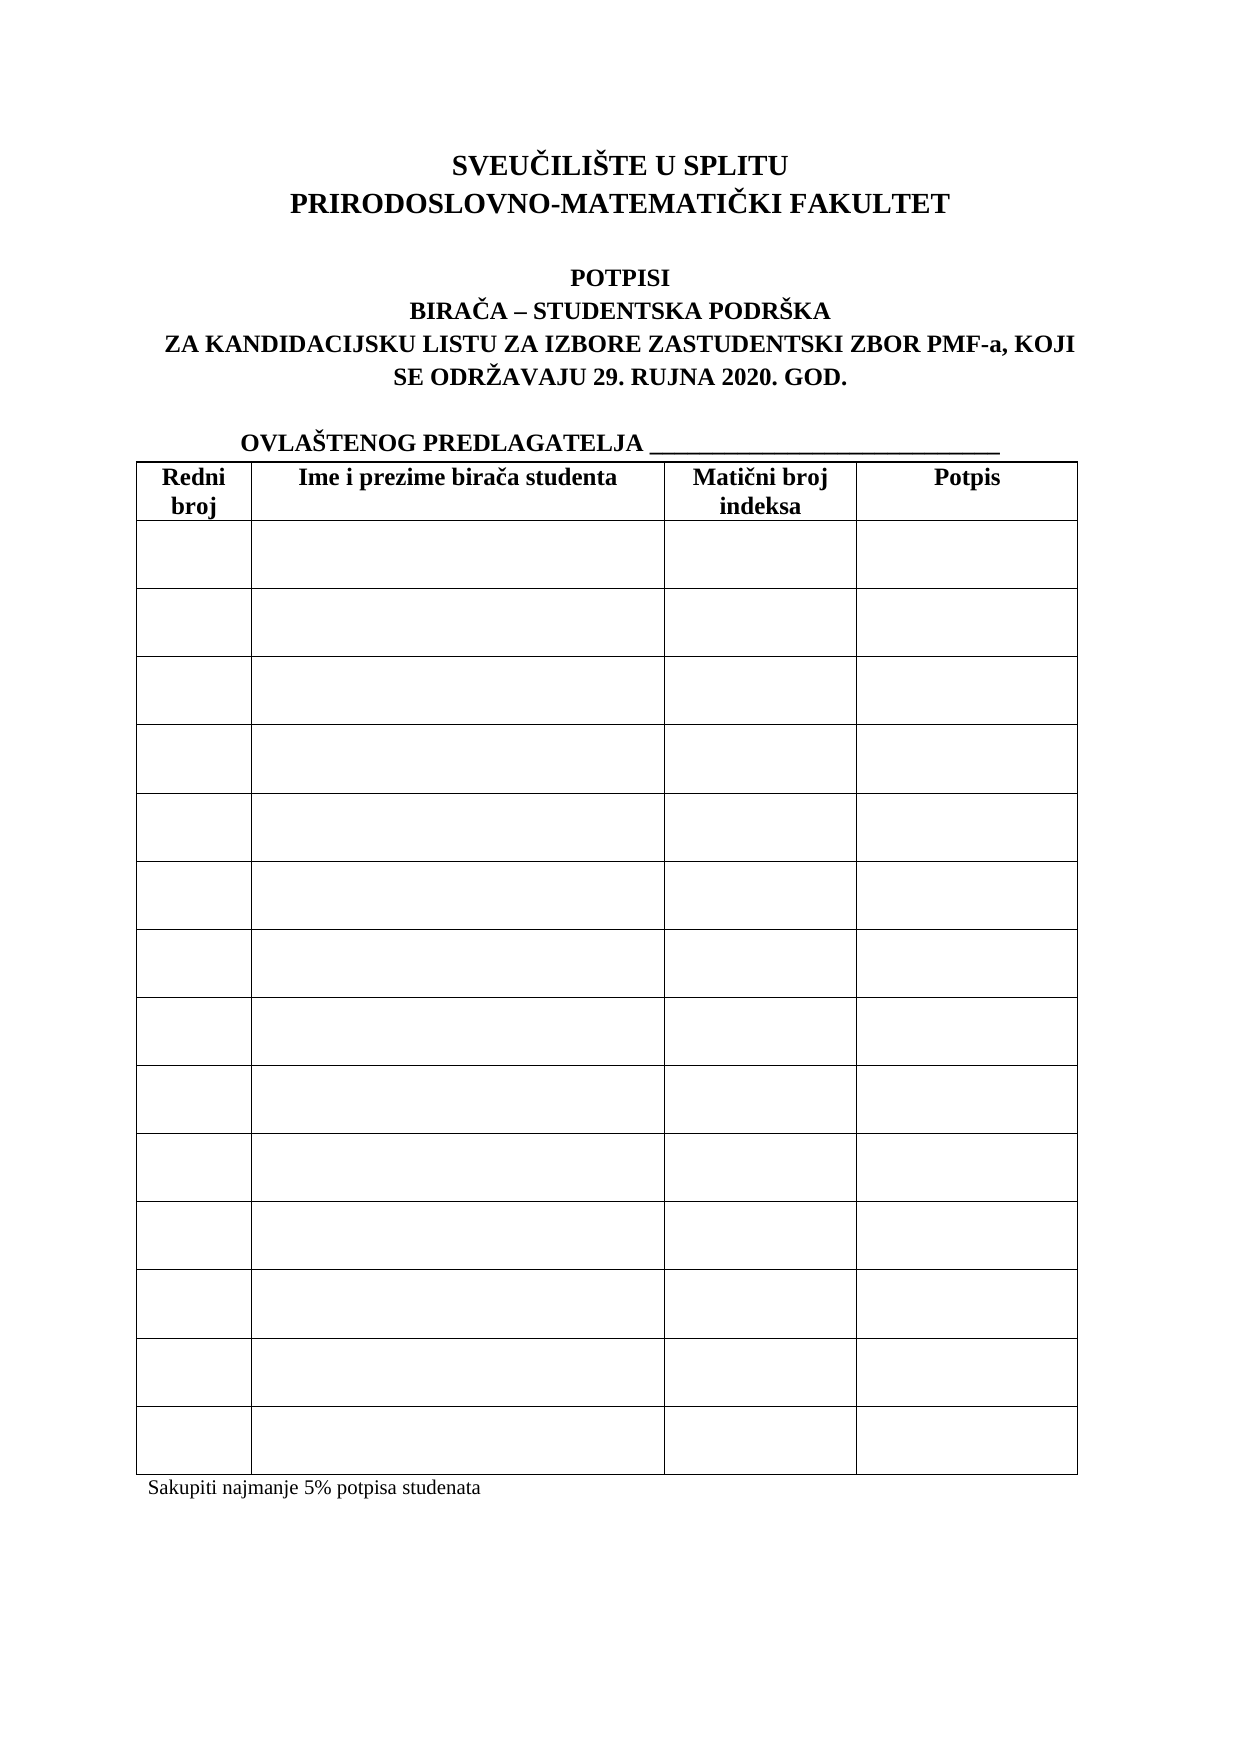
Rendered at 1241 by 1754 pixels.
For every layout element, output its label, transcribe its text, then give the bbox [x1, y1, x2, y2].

table_cell [665, 521, 856, 588]
table_cell [857, 1066, 1077, 1133]
table_cell [137, 794, 251, 861]
table_cell [252, 862, 664, 929]
table_cell [857, 930, 1077, 997]
table_cell [665, 998, 856, 1065]
table_header Redni broj [137, 463, 251, 520]
table_cell [857, 1339, 1077, 1406]
table_cell [137, 521, 251, 588]
table_cell [665, 1270, 856, 1337]
text OVLAŠTENOG PREDLAGATELJA ____________________________ [148, 428, 1093, 457]
table_cell [137, 1407, 251, 1474]
table_cell [252, 1202, 664, 1269]
table_cell [252, 1407, 664, 1474]
table_cell [137, 1134, 251, 1201]
table_cell [137, 1202, 251, 1269]
table_cell [137, 1066, 251, 1133]
table_cell [665, 657, 856, 724]
table_cell [665, 1407, 856, 1474]
table_cell [252, 1339, 664, 1406]
table_cell [857, 1134, 1077, 1201]
table_cell [857, 589, 1077, 656]
table_header Potpis [857, 463, 1077, 520]
table_cell [252, 725, 664, 792]
table_cell [137, 862, 251, 929]
table_cell [252, 657, 664, 724]
table_cell [665, 1202, 856, 1269]
table_cell [252, 589, 664, 656]
table_cell [665, 725, 856, 792]
table_cell [857, 862, 1077, 929]
table_header Matični broj indeksa [665, 463, 856, 520]
table_cell [665, 794, 856, 861]
table_cell [252, 998, 664, 1065]
text SVEUČILIŠTE U SPLITU [148, 148, 1093, 181]
table_cell [857, 1270, 1077, 1337]
table_cell [857, 998, 1077, 1065]
text POTPISI [148, 263, 1093, 292]
text PRIRODOSLOVNO-MATEMATIČKI FAKULTET [148, 186, 1093, 220]
table_cell [137, 725, 251, 792]
table_cell [665, 862, 856, 929]
table_cell [137, 998, 251, 1065]
table_cell [137, 1270, 251, 1337]
table_cell [665, 1066, 856, 1133]
table_cell [252, 794, 664, 861]
text BIRAČA – STUDENTSKA PODRŠKA [148, 296, 1093, 325]
table_cell [665, 1134, 856, 1201]
table_header Ime i prezime birača studenta [252, 463, 664, 520]
table_cell [857, 657, 1077, 724]
table_cell [665, 930, 856, 997]
table_cell [252, 1134, 664, 1201]
table_cell [137, 1339, 251, 1406]
table_cell [857, 1202, 1077, 1269]
table_cell [665, 589, 856, 656]
table_cell [137, 930, 251, 997]
table_cell [252, 930, 664, 997]
text ZA KANDIDACIJSKU LISTU ZA IZBORE ZASTUDENTSKI ZBOR PMF-a, KOJI SE ODRŽAVAJU 29. RUJNA 2020. GOD. [148, 329, 1093, 391]
table_cell [252, 1270, 664, 1337]
table_cell [137, 657, 251, 724]
table_cell [857, 794, 1077, 861]
table_cell [857, 1407, 1077, 1474]
text Sakupiti najmanje 5% potpisa studenata [148, 1475, 1093, 1499]
table_cell [137, 589, 251, 656]
table_cell [857, 725, 1077, 792]
table_cell [252, 1066, 664, 1133]
table_cell [665, 1339, 856, 1406]
table_cell [857, 521, 1077, 588]
table_cell [252, 521, 664, 588]
